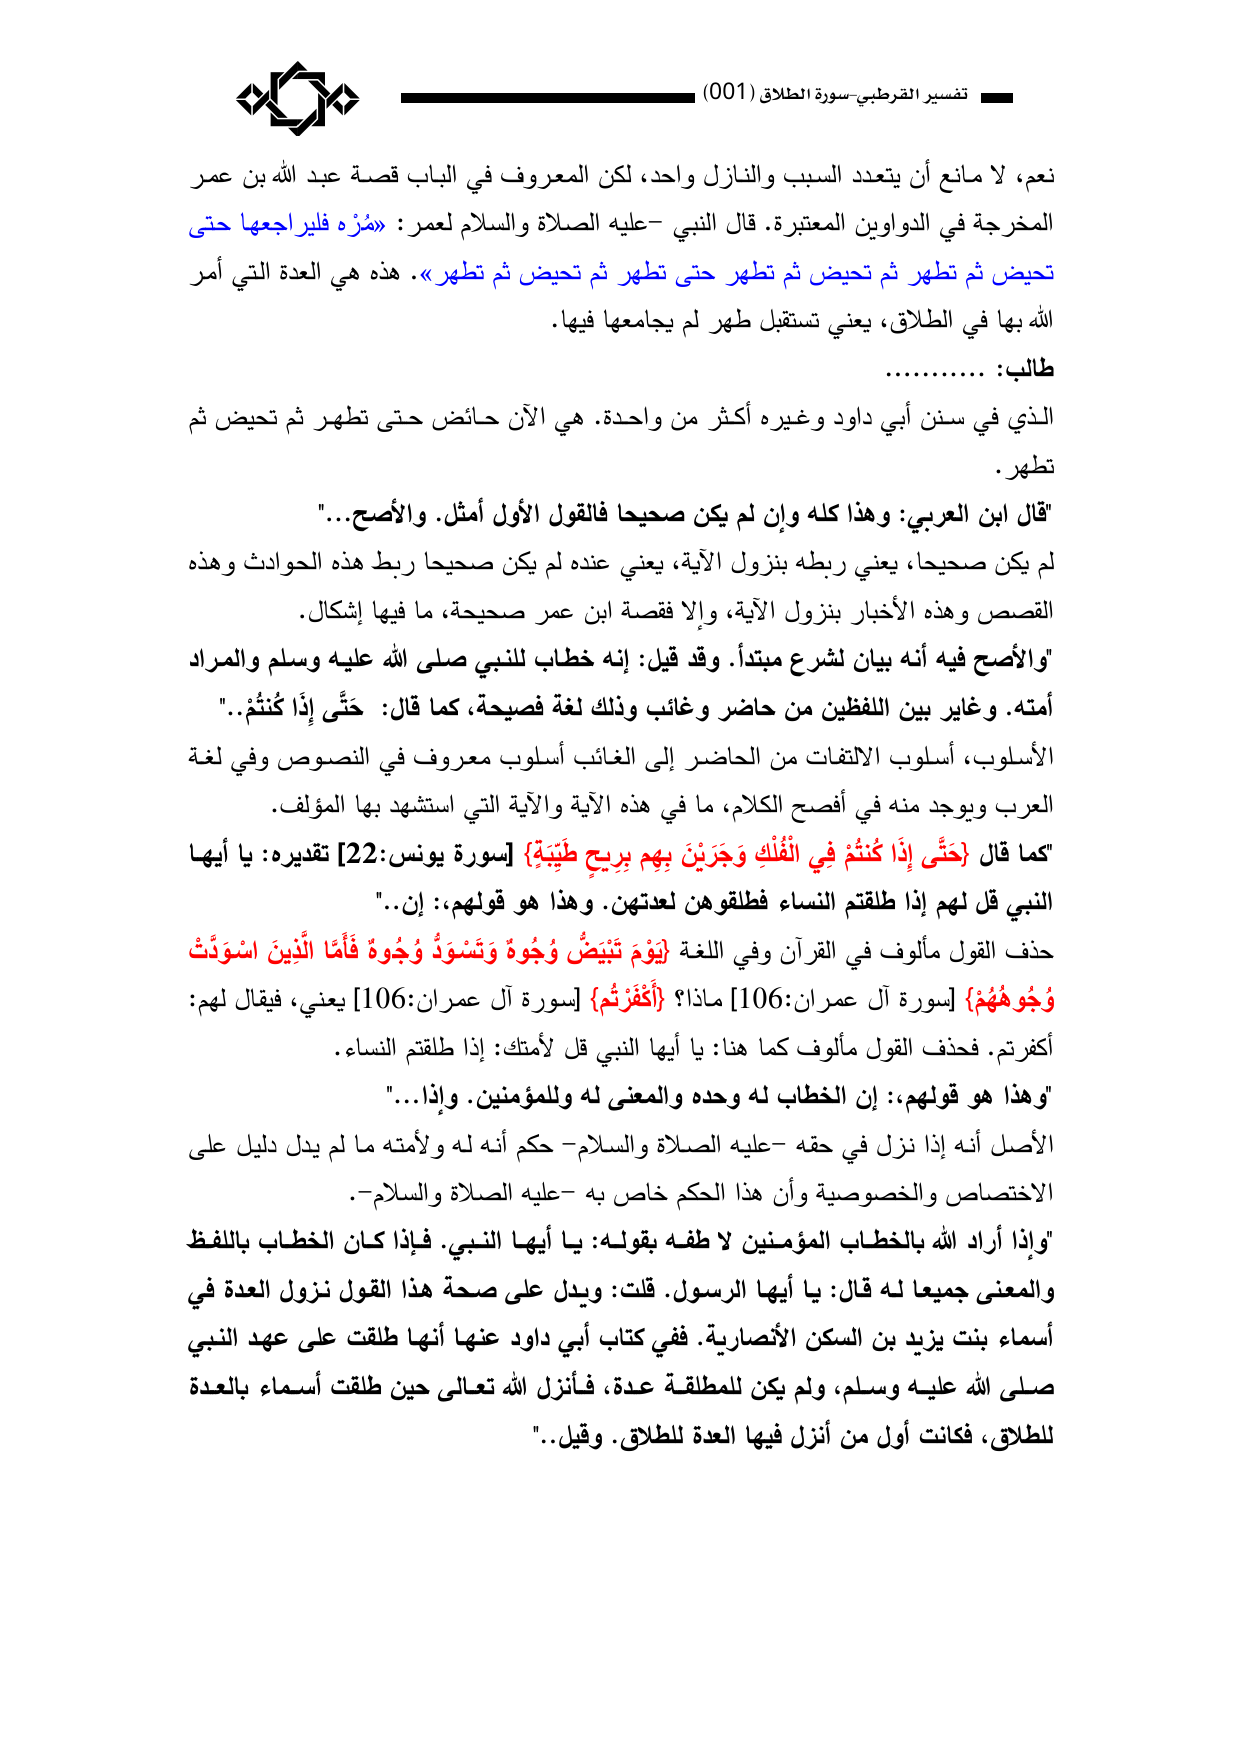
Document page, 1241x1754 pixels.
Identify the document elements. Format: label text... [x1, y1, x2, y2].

text "وإذا أراد الله بالخطاب المؤمنين لا طفه بقوله: يا أيها النبي. فإذا كان الخطاب باللفظ والمعنى جميعا له قال: يا أيها الرسول. قلت: ويدل على صحة هذا القول نزول العدة في أسماء بنت يزيد بن السكن الأنصارية. ففي كتاب أبي داود عنها أنها طلقت على عهد النبي صلى الله عليه وسلم، ولم يكن للمطلقة عدة، فأنزل الله تعالى حين طلقت أسماء بالعدة للطلاق، فكانت أول من أنزل فيها العدة للطلاق. وقيل.." [187, 1216, 1053, 1459]
text "وهذا هو قولهم،: إن الخطاب له وحده والمعنى له وللمؤمنين. وإذا..." [187, 1071, 1053, 1120]
text "قال ابن العربي: وهذا كله وإن لم يكن صحيحا فالقول الأول أمثل. والأصح..." [187, 489, 1053, 537]
text لم يكن صحيحا، يعني ربطه بنزول الآية، يعني عنده لم يكن صحيحا ربط هذه الحوادث وهذه القصص وهذه الأخبار بنزول الآية، وإلا فقصة ابن عمر صحيحة، ما فيها إشكال. [187, 537, 1053, 634]
text الأسلوب، أسلوب الالتفات من الحاضر إلى الغائب أسلوب معروف في النصوص وفي لغة العرب ويوجد منه في أفصح الكلام، ما في هذه الآية والآية التي استشهد بها المؤلف. [187, 732, 1053, 829]
text الذي في سنن أبي داود وغيره أكثر من واحدة. هي الآن حائض حتى تطهر ثم تحيض ثم تطهر. [187, 392, 1053, 489]
text الأصل أنه إذا نزل في حقه -عليه الصلاة والسلام- حكم أنه له ولأمته ما لم يدل دليل على الاختصاص والخصوصية وأن هذا الحكم خاص به -عليه الصلاة والسلام-. [187, 1120, 1053, 1216]
text طالب: ........... [187, 344, 1053, 392]
text "والأصح فيه أنه بيان لشرع مبتدأ. وقد قيل: إنه خطاب للنبي صلى الله عليه وسلم والمراد أمته. وغاير بين اللفظين من حاضر وغائب وذلك لغة فصيحة، كما قال: حَتَّى إِذَا كُنتُمْ.." [187, 634, 1053, 732]
text نعم، لا مانع أن يتعدد السبب والنازل واحد، لكن المعروف في الباب قصة عبد الله بن عمر المخرجة في الدواوين المعتبرة. قال النبي -عليه الصلاة والسلام لعمر: «مُرْه فليراجعها حتى تحيض ثم تطهر ثم تحيض ثم تطهر حتى تطهر ثم تحيض ثم تطهر». هذه هي العدة التي أمر الله بها في الطلاق، يعني تستقبل طهر لم يجامعها فيها. [187, 150, 1053, 344]
text "كما قال {حَتَّى إِذَا كُنتُمْ فِي الْفُلْكِ وَجَرَيْنَ بِهِم بِرِيحٍ طَيِّبَةٍ} [سورة يونس:22] تقديره: يا أيها النبي قل لهم إذا طلقتم النساء فطلقوهن لعدتهن. وهذا هو قولهم،: إن.." [187, 829, 1053, 926]
text حذف القول مألوف في القرآن وفي اللغة {يَوْمَ تَبْيَضُّ وُجُوهٌ وَتَسْوَدُّ وُجُوهٌ فَأَمَّا الَّذِينَ اسْوَدَّتْ وُجُوهُهُمْ} [سورة آل عمران:106] ماذا؟ {أَكْفَرْتُم} [سورة آل عمران:106] يعني، فيقال لهم: أكفرتم. فحذف القول مألوف كما هنا: يا أيها النبي قل لأمتك: إذا طلقتم النساء. [187, 926, 1053, 1071]
